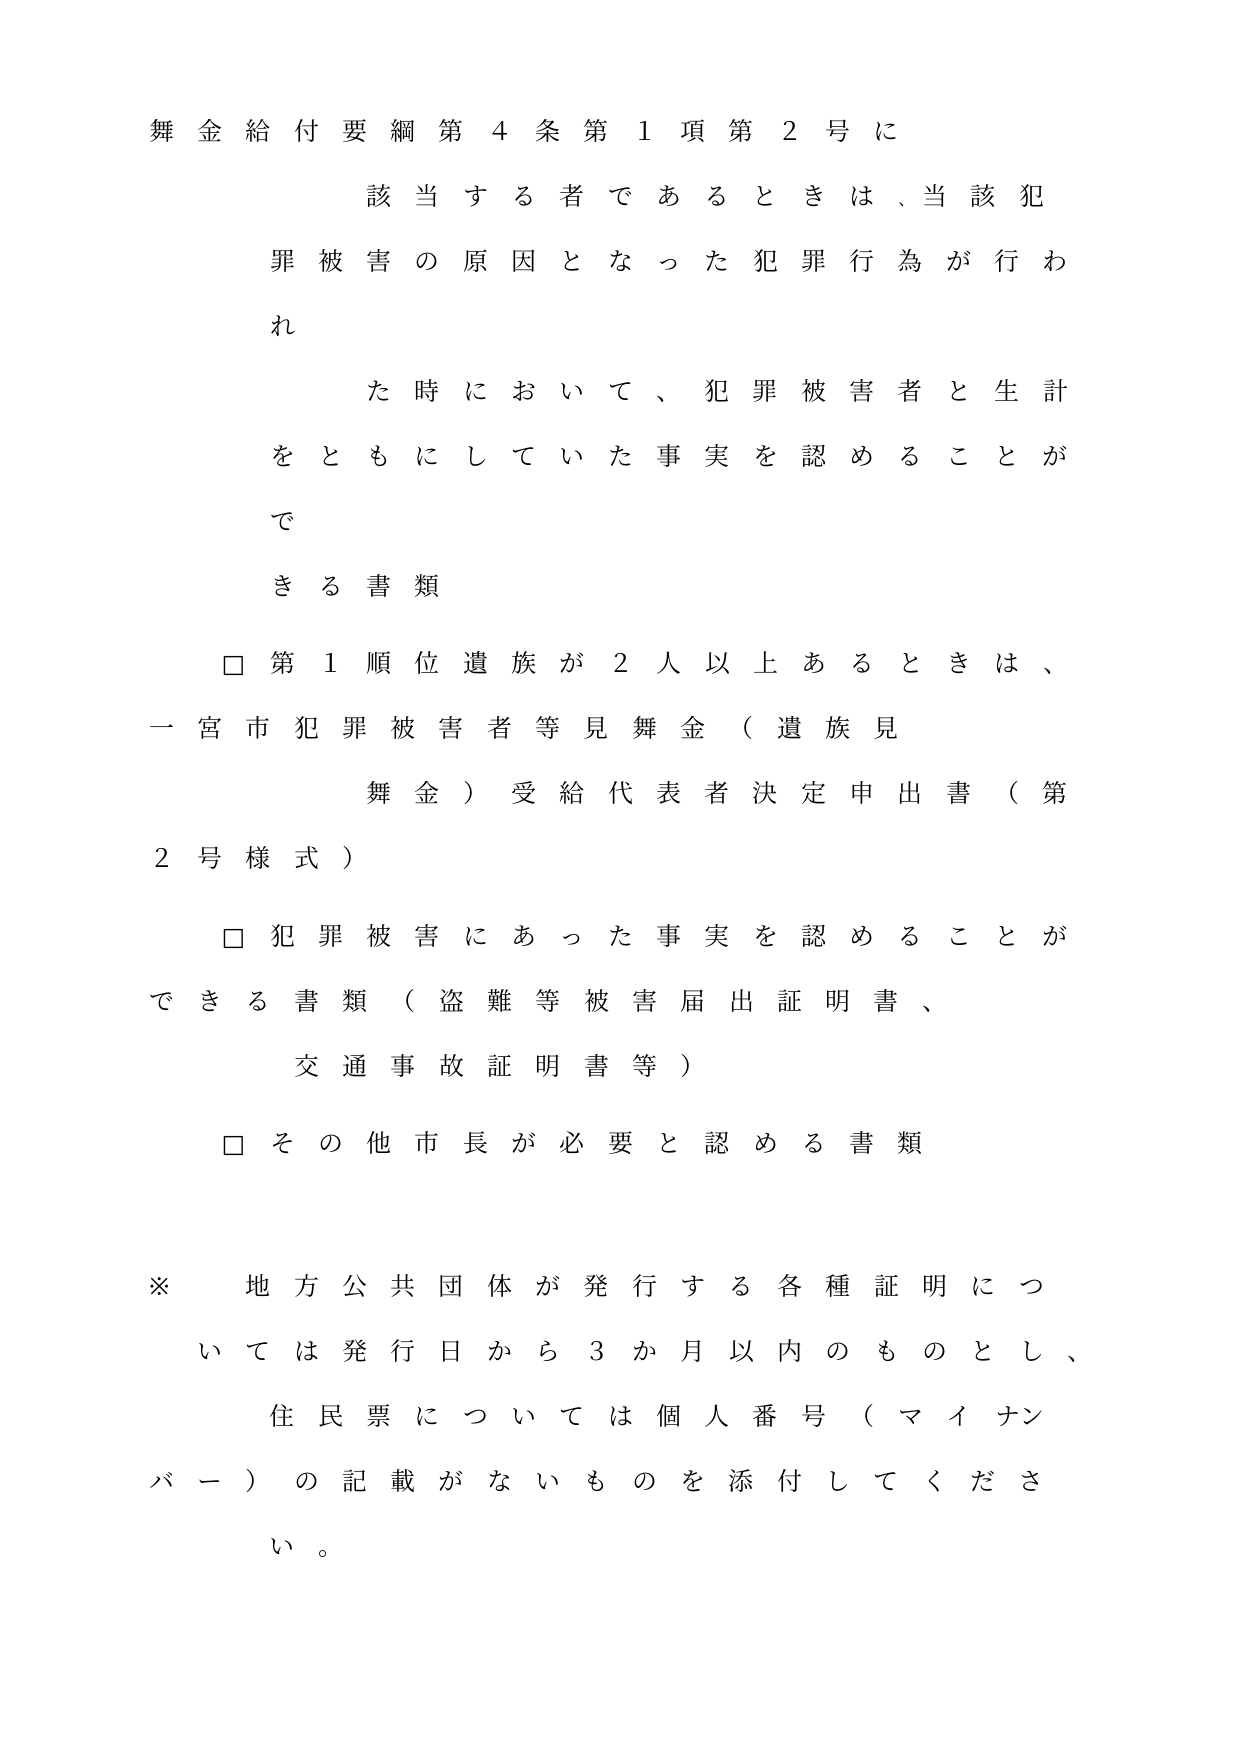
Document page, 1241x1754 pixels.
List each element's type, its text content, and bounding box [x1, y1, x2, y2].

text 住民票については個人番号（マイナンバー）の記載がないものを添付してくださ [149, 1382, 1091, 1512]
text □ 犯罪被害にあった事実を認めることができる書類（盗難等被害届出証明書、 [149, 902, 1091, 1032]
text 舞金）受給代表者決定申出書（第２号様式） [149, 759, 1091, 889]
text □ 第１順位遺族が２人以上あるときは、一宮市犯罪被害者等見舞金（遺族見 [149, 629, 1091, 759]
text た時において、犯罪被害者と生計をともにしていた事実を認めることがで [149, 357, 1091, 552]
text □ その他市長が必要と認める書類 [149, 1109, 1091, 1174]
text きる書類 [252, 552, 1091, 617]
text い。 [149, 1512, 1091, 1577]
text 交通事故証明書等） [149, 1032, 1091, 1097]
list 地方公共団体が発行する各種証明については発行日から３か月以内のものとし、 [149, 1252, 1091, 1382]
text 該当する者であるときは、当該犯罪被害の原因となった犯罪行為が行われ [149, 162, 1091, 357]
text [149, 97, 1091, 162]
